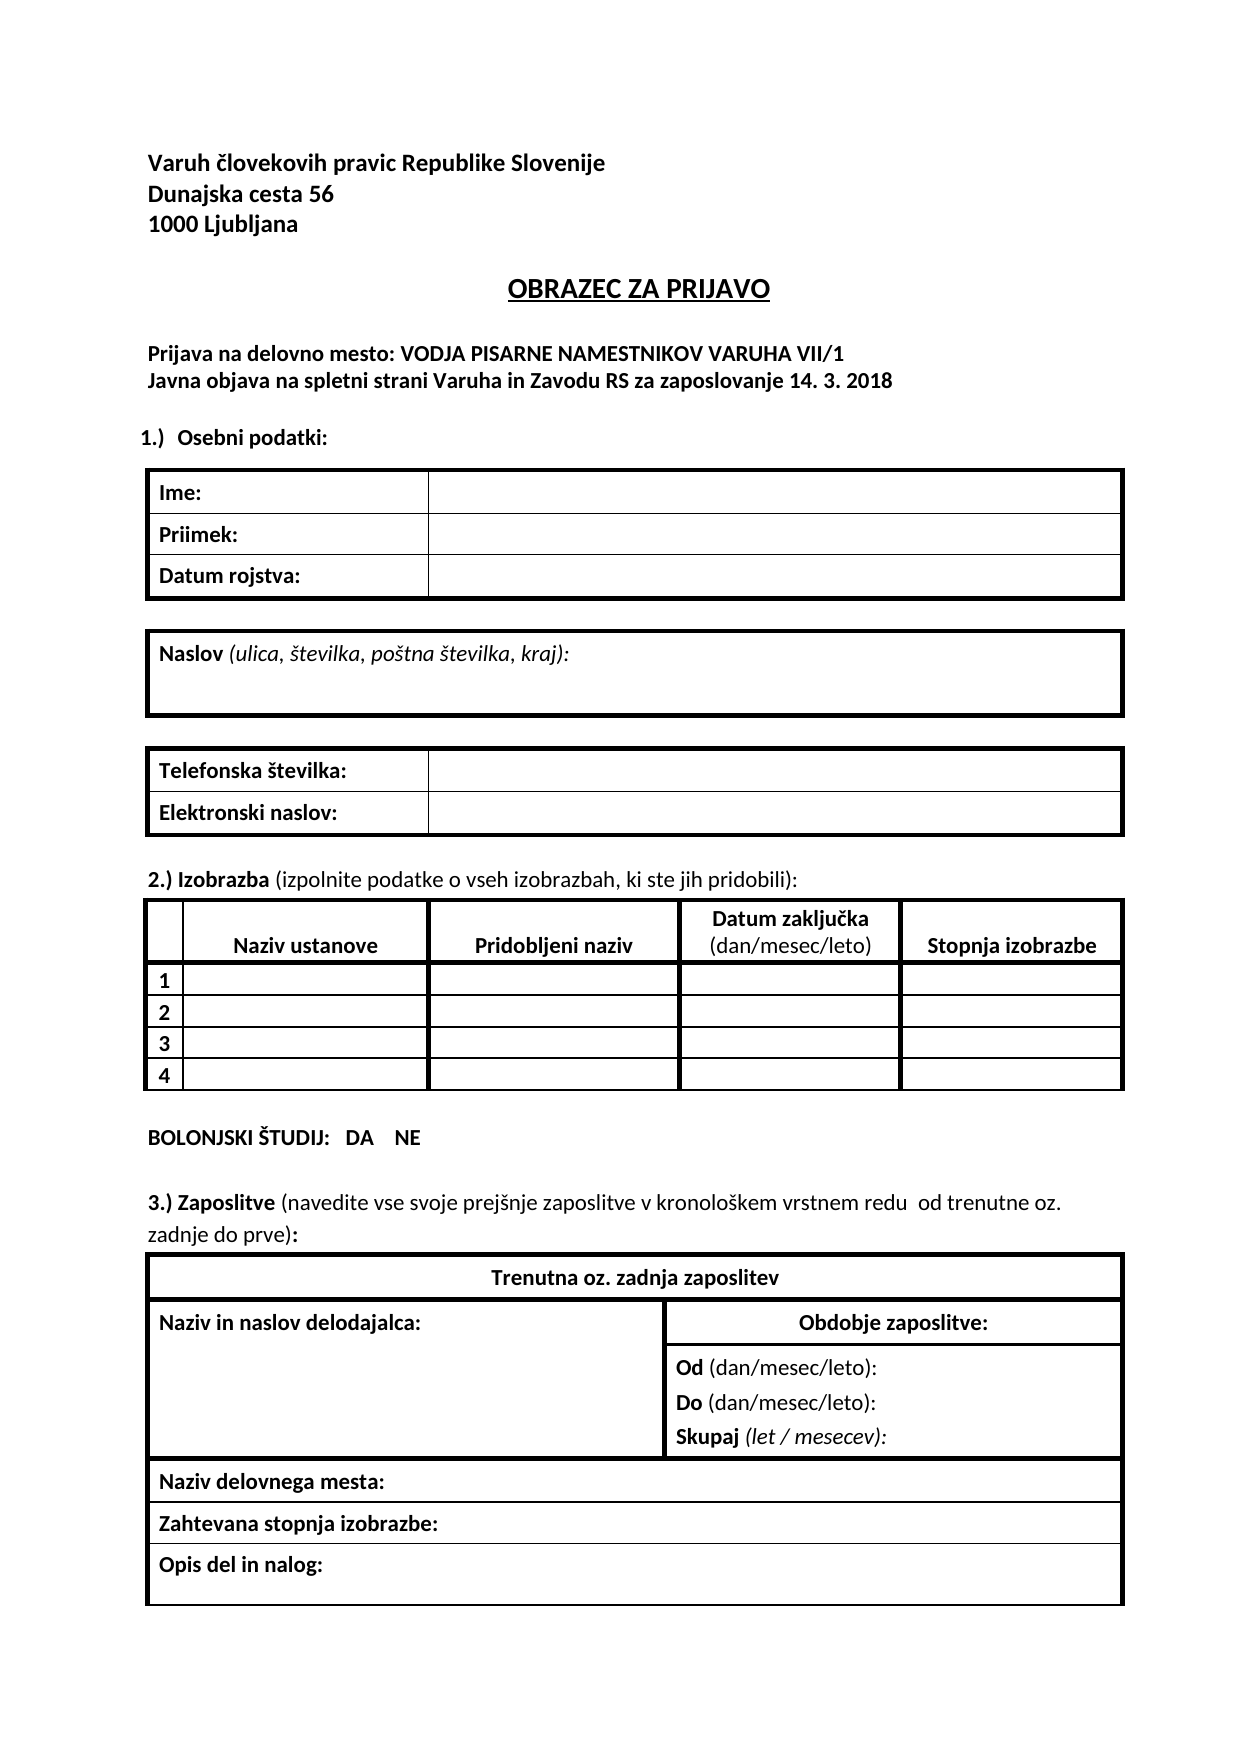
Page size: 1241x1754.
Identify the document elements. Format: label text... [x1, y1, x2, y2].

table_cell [667, 1346, 1120, 1456]
table_header [148, 902, 182, 960]
table_cell [429, 792, 1120, 832]
table_cell Datum rojstva: [150, 555, 428, 596]
table_cell Naziv delovnega mesta: [150, 1461, 1120, 1501]
table_cell [429, 514, 1120, 554]
title 1000 Ljubljana [148, 209, 1093, 239]
table_cell [431, 1028, 677, 1057]
table_header Telefonska številka: [150, 751, 428, 791]
text Javna objava na spletni strani Varuha in Zavodu RS za zaposlovanje 14. 3. 2018 [148, 367, 1094, 395]
table_cell [903, 996, 1120, 1026]
title Dunajska cesta 56 [148, 178, 1093, 209]
table_cell [682, 1028, 898, 1057]
table_cell [682, 1059, 898, 1089]
text 3.) Zaposlitve (navedite vse svoje prejšnje zaposlitve v kronološkem vrstnem redu od trenutne oz. zadnje do prve): [148, 1188, 1093, 1248]
table_cell [184, 996, 426, 1026]
table_header [429, 751, 1120, 791]
list Osebni podatki: [140, 423, 1093, 451]
text BOLONJSKI ŠTUDIJ: DA NE [148, 1123, 1093, 1151]
text 2.) Izobrazba (izpolnite podatke o vseh izobrazbah, ki ste jih pridobili): [148, 865, 1093, 893]
table_cell [184, 1028, 426, 1057]
table_cell 2 [148, 996, 182, 1026]
table_cell [184, 965, 426, 994]
table_cell 3 [148, 1028, 182, 1057]
title OBRAZEC ZA PRIJAVO [148, 270, 1093, 305]
table_header Naziv ustanove [184, 902, 426, 960]
table_cell [903, 1028, 1120, 1057]
table_cell [431, 965, 677, 994]
table_header Pridobljeni naziv [431, 902, 677, 960]
table_header Datum zaključka (dan/mesec/leto) [682, 902, 898, 960]
table_cell Obdobje zaposlitve: [667, 1302, 1120, 1342]
table_header Trenutna oz. zadnja zaposlitev [150, 1257, 1120, 1297]
table_cell Naziv in naslov delodajalca: [150, 1302, 662, 1456]
table_header Naslov (ulica, številka, poštna številka, kraj): [150, 633, 1120, 713]
table_cell Priimek: [150, 514, 428, 554]
table_cell [184, 1059, 426, 1089]
table_cell 1 [148, 965, 182, 994]
table_header Stopnja izobrazbe [903, 902, 1120, 960]
table_header Ime: [150, 472, 428, 513]
table_cell Zahtevana stopnja izobrazbe: [150, 1503, 1120, 1543]
table_cell [431, 996, 677, 1026]
table_cell Elektronski naslov: [150, 792, 428, 832]
table_cell 4 [148, 1059, 182, 1089]
table_cell [682, 996, 898, 1026]
table_cell Opis del in nalog: [150, 1544, 1120, 1604]
title Varuh človekovih pravic Republike Slovenije [148, 148, 1093, 178]
table_header [429, 472, 1120, 513]
table_cell [903, 965, 1120, 994]
table_cell [431, 1059, 677, 1089]
table_cell [903, 1059, 1120, 1089]
table_cell [682, 965, 898, 994]
table_cell [429, 555, 1120, 596]
text Prijava na delovno mesto: VODJA PISARNE NAMESTNIKOV VARUHA VII/1 [148, 339, 1094, 367]
